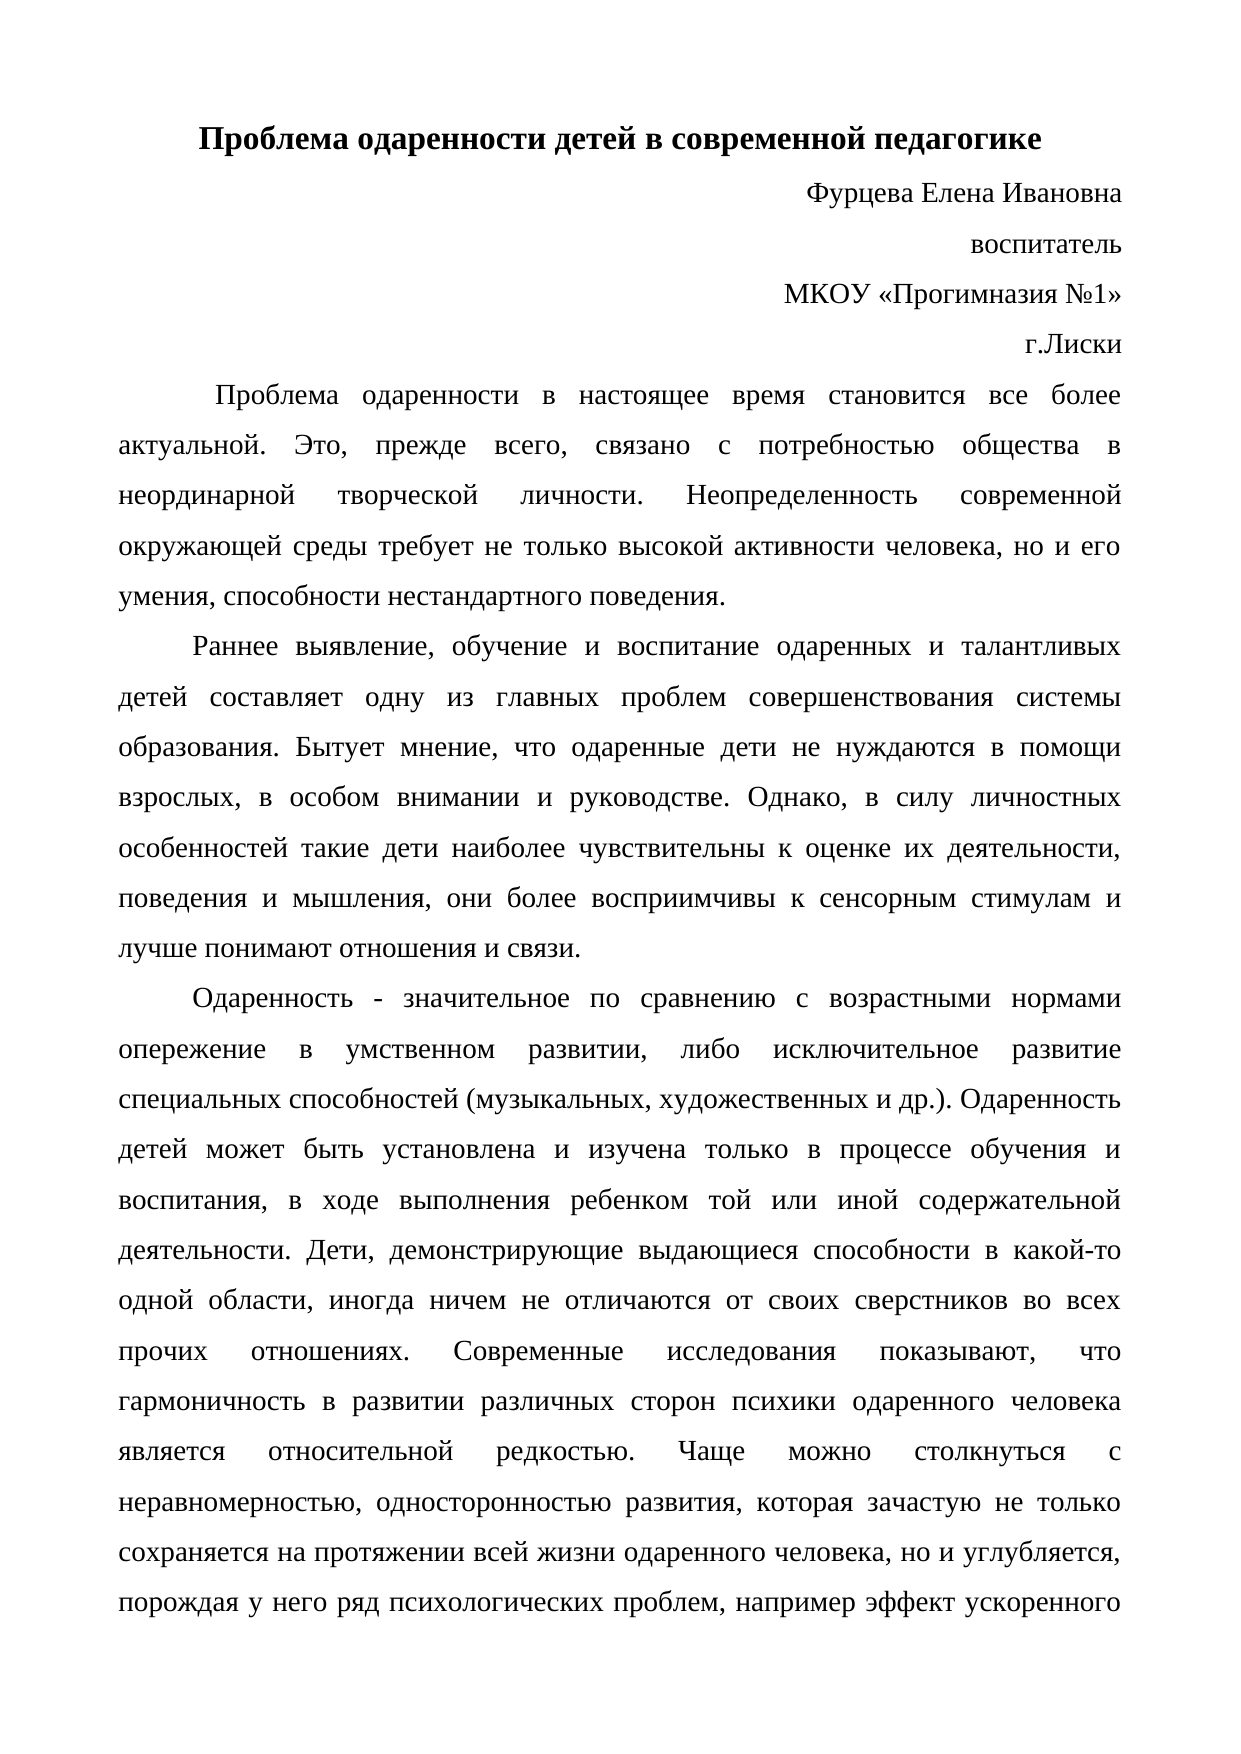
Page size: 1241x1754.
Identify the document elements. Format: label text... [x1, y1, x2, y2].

text Проблема одаренности в настоящее время становится все более актуальной. Это, прежде всего, связано с потребностью общества в неординарной творческой личности. Неопределенность современной окружающей среды требует не только высокой активности человека, но и его умения, способности нестандартного поведения. [118, 377, 1122, 612]
text воспитатель [118, 226, 1122, 259]
text Раннее выявление, обучение и воспитание одаренных и талантливых детей составляет одну из главных проблем совершенствования системы образования. Бытует мнение, что одаренные дети не нуждаются в помощи взрослых, в особом внимании и руководстве. Однако, в силу личностных особенностей такие дети наиболее чувствительны к оценке их деятельности, поведения и мышления, они более восприимчивы к сенсорным стимулам и лучше понимают отношения и связи. [118, 628, 1122, 964]
text Проблема одаренности детей в современной педагогике [118, 118, 1122, 156]
text Фурцева Елена Ивановна [118, 176, 1122, 209]
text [118, 981, 1122, 1618]
text МКОУ «Прогимназия №1» [118, 276, 1122, 310]
text г.Лиски [118, 327, 1122, 360]
